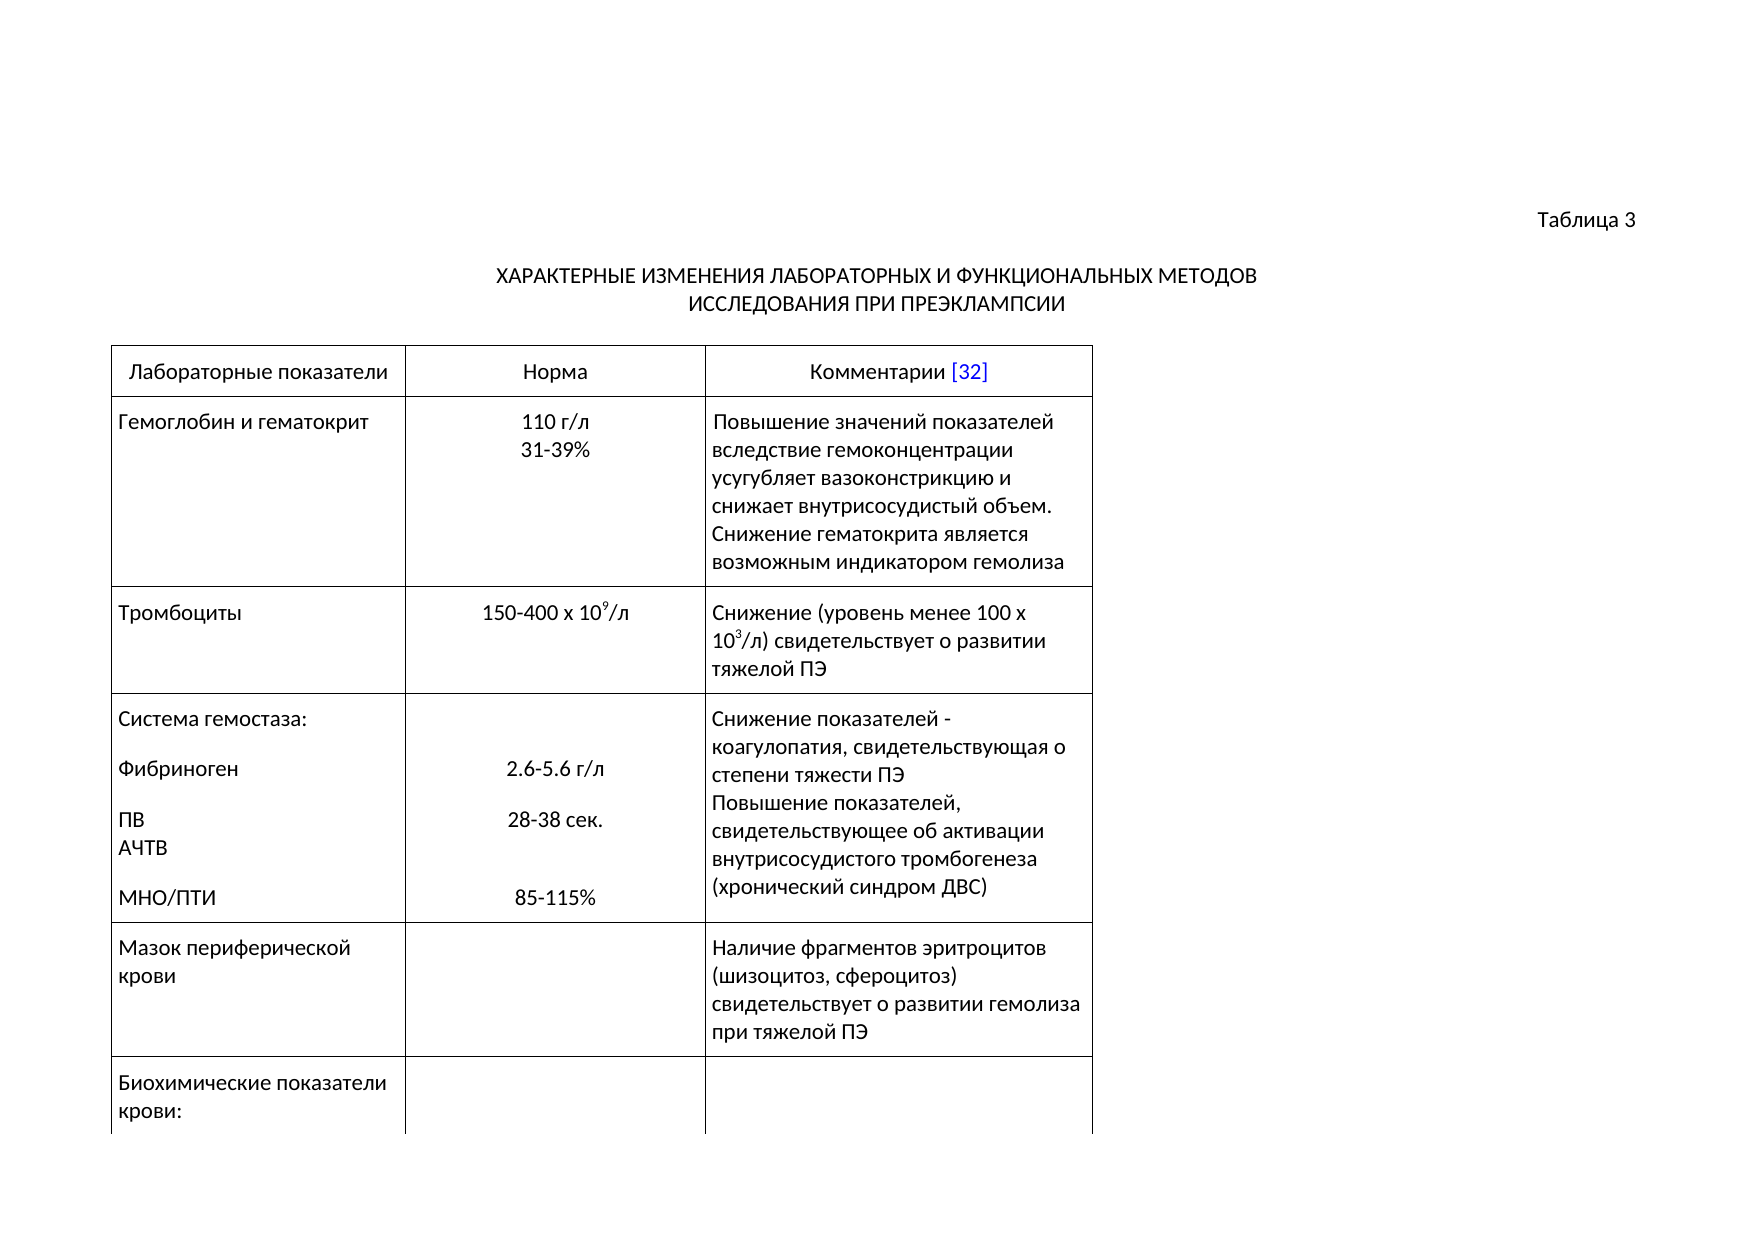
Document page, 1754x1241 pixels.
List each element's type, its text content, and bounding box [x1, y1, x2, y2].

table_cell Тромбоциты [112, 587, 405, 692]
table_cell Мазок периферической крови [112, 923, 405, 1056]
table_cell Снижение показателей - коагулопатия, свидетельствующая о степени тяжести ПЭ Повышение показателей, свидетельствующее об активации внутрисосудистого тромбогенеза (хронический синдром ДВС) [706, 694, 1092, 922]
table_cell Снижение (уровень менее 100 x 103/л) свидетельствует о развитии тяжелой ПЭ [706, 587, 1092, 692]
table_cell Повышение значений показателей вследствие гемоконцентрации усугубляет вазоконстрикцию и снижает внутрисосудистый объем. Снижение гематокрита является возможным индикатором гемолиза [706, 397, 1092, 586]
text ИССЛЕДОВАНИЯ ПРИ ПРЕЭКЛАМПСИИ [118, 289, 1636, 317]
table_cell Наличие фрагментов эритроцитов (шизоцитоз, сфероцитоз) свидетельствует о развитии гемолиза при тяжелой ПЭ [706, 923, 1092, 1056]
table_cell Система гемостаза: [112, 694, 405, 743]
table_header Комментарии [32] [706, 346, 1092, 396]
table_cell [706, 1057, 1092, 1134]
text ХАРАКТЕРНЫЕ ИЗМЕНЕНИЯ ЛАБОРАТОРНЫХ И ФУНКЦИОНАЛЬНЫХ МЕТОДОВ [118, 261, 1636, 289]
table_header Лабораторные показатели [112, 346, 405, 396]
text Таблица 3 [118, 205, 1636, 233]
table_cell [406, 1057, 705, 1134]
table_cell Фибриноген [112, 743, 405, 793]
table_cell ПВ АЧТВ [112, 793, 405, 871]
table_cell 28-38 сек. [406, 793, 705, 871]
table_header Норма [406, 346, 705, 396]
table_cell 2.6-5.6 г/л [406, 743, 705, 793]
table_cell Гемоглобин и гематокрит [112, 397, 405, 586]
table_cell [406, 923, 705, 1056]
table_cell 150-400 x 109/л [406, 587, 705, 692]
table_cell [406, 694, 705, 743]
table_cell MHO/ПТИ [112, 871, 405, 922]
table_cell 110 г/л 31-39% [406, 397, 705, 586]
table_cell Биохимические показатели крови: [112, 1057, 405, 1134]
table_cell 85-115% [406, 871, 705, 922]
